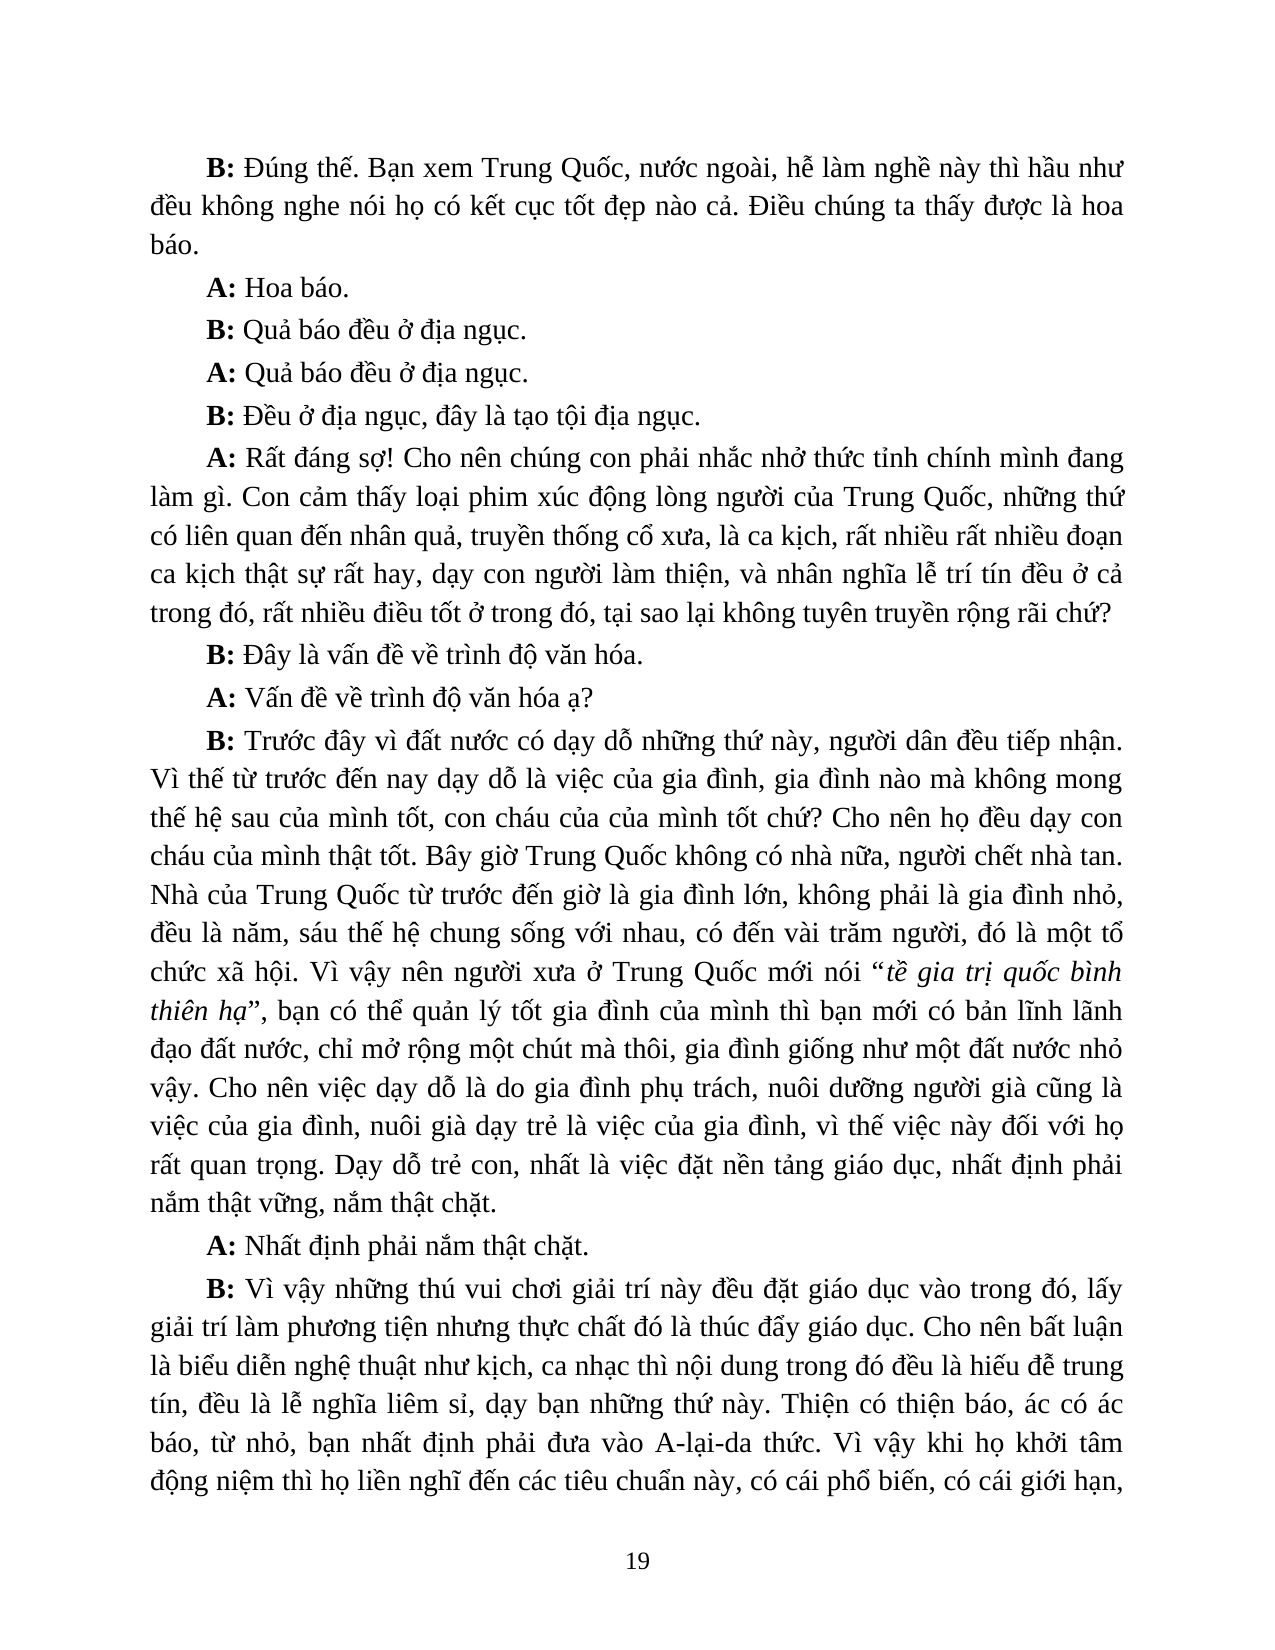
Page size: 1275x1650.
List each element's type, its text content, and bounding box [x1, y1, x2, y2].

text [150, 1271, 1125, 1497]
text B: Đều ở địa ngục, đây là tạo tội địa ngục. [150, 398, 1125, 431]
text A: Vấn đề về trình độ văn hóa ạ? [150, 680, 1125, 714]
text B: Đây là vấn đề về trình độ văn hóa. [150, 637, 1125, 671]
text A: Rất đáng sợ! Cho nên chúng con phải nhắc nhở thức tỉnh chính mình đang làm gì. Con cảm thấy loại phim xúc động lòng người của Trung Quốc, những thứ có liên quan đến nhân quả, truyền thống cổ xưa, là ca kịch, rất nhiều rất nhiều đoạn ca kịch thật sự rất hay, dạy con người làm thiện, và nhân nghĩa lễ trí tín đều ở cả trong đó, rất nhiều điều tốt ở trong đó, tại sao lại không tuyên truyền rộng rãi chứ? [150, 441, 1125, 628]
text A: Quả báo đều ở địa ngục. [150, 355, 1125, 389]
text B: Đúng thế. Bạn xem Trung Quốc, nước ngoài, hễ làm nghề này thì hầu như đều không nghe nói họ có kết cục tốt đẹp nào cả. Điều chúng ta thấy được là hoa báo. [150, 150, 1125, 261]
text A: Nhất định phải nắm thật chặt. [150, 1228, 1125, 1262]
text B: Trước đây vì đất nước có dạy dỗ những thứ này, người dân đều tiếp nhận. Vì thế từ trước đến nay dạy dỗ là việc của gia đình, gia đình nào mà không mong thế hệ sau của mình tốt, con cháu của của mình tốt chứ? Cho nên họ đều dạy con cháu của mình thật tốt. Bây giờ Trung Quốc không có nhà nữa, người chết nhà tan. Nhà của Trung Quốc từ trước đến giờ là gia đình lớn, không phải là gia đình nhỏ, đều là năm, sáu thế hệ chung sống với nhau, có đến vài trăm người, đó là một tổ chức xã hội. Vì vậy nên người xưa ở Trung Quốc mới nói “tề gia trị quốc bình thiên hạ”, bạn có thể quản lý tốt gia đình của mình thì bạn mới có bản lĩnh lãnh đạo đất nước, chỉ mở rộng một chút mà thôi, gia đình giống như một đất nước nhỏ vậy. Cho nên việc dạy dỗ là do gia đình phụ trách, nuôi dưỡng người già cũng là việc của gia đình, nuôi già dạy trẻ là việc của gia đình, vì thế việc này đối với họ rất quan trọng. Dạy dỗ trẻ con, nhất là việc đặt nền tảng giáo dục, nhất định phải nắm thật vững, nắm thật chặt. [150, 723, 1125, 1219]
text A: Hoa báo. [150, 270, 1125, 303]
text B: Quả báo đều ở địa ngục. [150, 312, 1125, 346]
